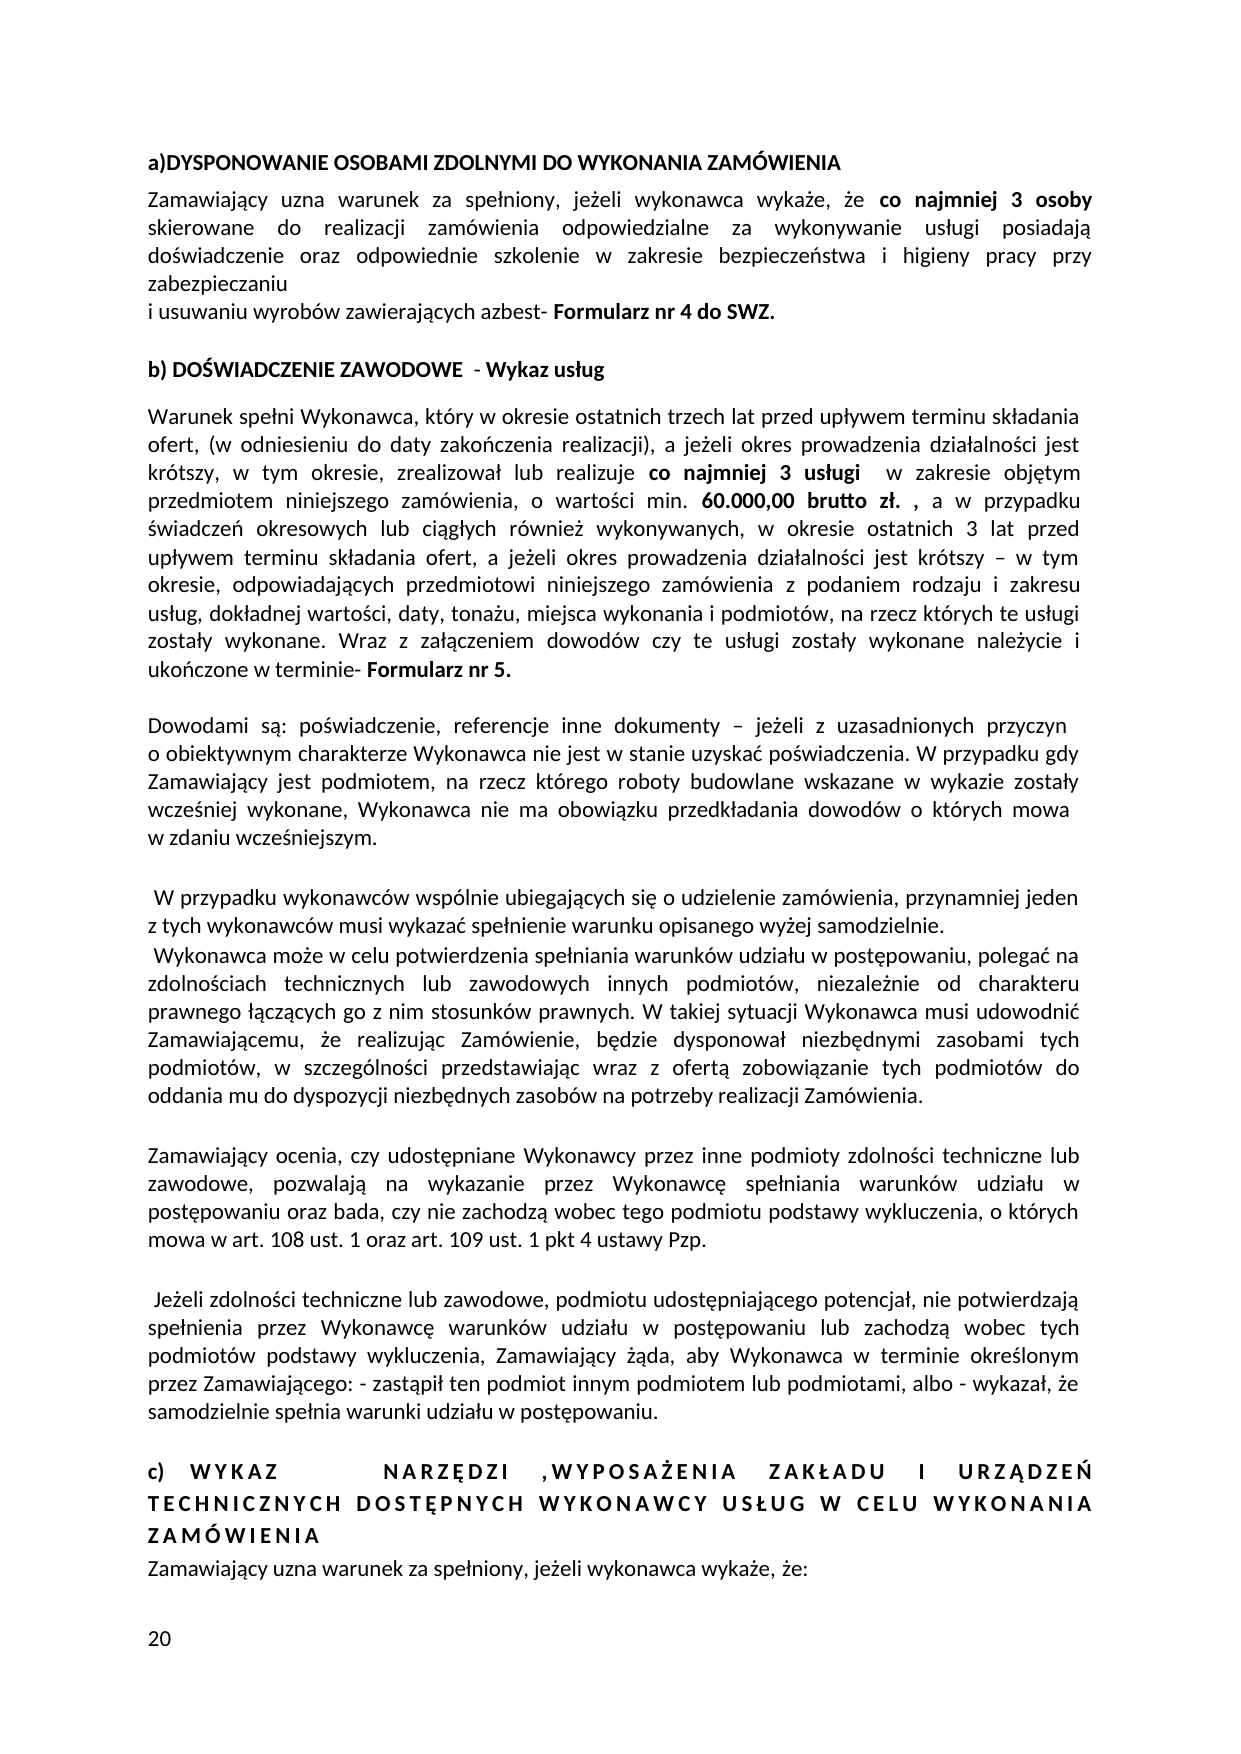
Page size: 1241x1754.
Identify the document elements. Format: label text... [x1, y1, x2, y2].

text c) WYKAZ NARZĘDZI ,WYPOSAŻENIA ZAKŁADU I URZĄDZEŃ TECHNICZNYCH DOSTĘPNYCH WYKONAWCY USŁUG W CELU WYKONANIA ZAMÓWIENIA [148, 1457, 1093, 1549]
text Dowodami są: poświadczenie, referencje inne dokumenty – jeżeli z uzasadnionych przyczyn o obiektywnym charakterze Wykonawca nie jest w stanie uzyskać poświadczenia. W przypadku gdy Zamawiający jest podmiotem, na rzecz którego roboty budowlane wskazane w wykazie zostały wcześniej wykonane, Wykonawca nie ma obowiązku przedkładania dowodów o których mowa w zdaniu wcześniejszym. [148, 711, 1081, 851]
text a)DYSPONOWANIE OSOBAMI ZDOLNYMI DO WYKONANIA ZAMÓWIENIA [148, 148, 1081, 176]
text Zamawiający uzna warunek za spełniony, jeżeli wykonawca wykaże, że co najmniej 3 osoby skierowane do realizacji zamówienia odpowiedzialne za wykonywanie usługi posiadają doświadczenie oraz odpowiednie szkolenie w zakresie bezpieczeństwa i higieny pracy przy zabezpieczaniu i usuwaniu wyrobów zawierających azbest- Formularz nr 4 do SWZ. [148, 185, 1093, 326]
text Zamawiający uzna warunek za spełniony, jeżeli wykonawca wykaże, że: [148, 1554, 1093, 1582]
text Jeżeli zdolności techniczne lub zawodowe, podmiotu udostępniającego potencjał, nie potwierdzają spełnienia przez Wykonawcę warunków udziału w postępowaniu lub zachodzą wobec tych podmiotów podstawy wykluczenia, Zamawiający żąda, aby Wykonawca w terminie określonym przez Zamawiającego: - zastąpił ten podmiot innym podmiotem lub podmiotami, albo - wykazał, że samodzielnie spełnia warunki udziału w postępowaniu. [148, 1285, 1081, 1425]
text Warunek spełni Wykonawca, który w okresie ostatnich trzech lat przed upływem terminu składania ofert, (w odniesieniu do daty zakończenia realizacji), a jeżeli okres prowadzenia działalności jest krótszy, w tym okresie, zrealizował lub realizuje co najmniej 3 usługi w zakresie objętym przedmiotem niniejszego zamówienia, o wartości min. 60.000,00 brutto zł. , a w przypadku świadczeń okresowych lub ciągłych również wykonywanych, w okresie ostatnich 3 lat przed upływem terminu składania ofert, a jeżeli okres prowadzenia działalności jest krótszy – w tym okresie, odpowiadających przedmiotowi niniejszego zamówienia z podaniem rodzaju i zakresu usług, dokładnej wartości, daty, tonażu, miejsca wykonania i podmiotów, na rzecz których te usługi zostały wykonane. Wraz z załączeniem dowodów czy te usługi zostały wykonane należycie i ukończone w terminie- Formularz nr 5. [148, 402, 1081, 683]
text Zamawiający ocenia, czy udostępniane Wykonawcy przez inne podmioty zdolności techniczne lub zawodowe, pozwalają na wykazanie przez Wykonawcę spełniania warunków udziału w postępowaniu oraz bada, czy nie zachodzą wobec tego podmiotu podstawy wykluczenia, o których mowa w art. 108 ust. 1 oraz art. 109 ust. 1 pkt 4 ustawy Pzp. [148, 1141, 1081, 1253]
text b) DOŚWIADCZENIE ZAWODOWE - Wykaz usług [148, 356, 1093, 384]
text Wykonawca może w celu potwierdzenia spełniania warunków udziału w postępowaniu, polegać na zdolnościach technicznych lub zawodowych innych podmiotów, niezależnie od charakteru prawnego łączących go z nim stosunków prawnych. W takiej sytuacji Wykonawca musi udowodnić Zamawiającemu, że realizując Zamówienie, będzie dysponował niezbędnymi zasobami tych podmiotów, w szczególności przedstawiając wraz z ofertą zobowiązanie tych podmiotów do oddania mu do dyspozycji niezbędnych zasobów na potrzeby realizacji Zamówienia. [148, 941, 1081, 1109]
text W przypadku wykonawców wspólnie ubiegających się o udzielenie zamówienia, przynamniej jeden z tych wykonawców musi wykazać spełnienie warunku opisanego wyżej samodzielnie. [148, 883, 1081, 939]
